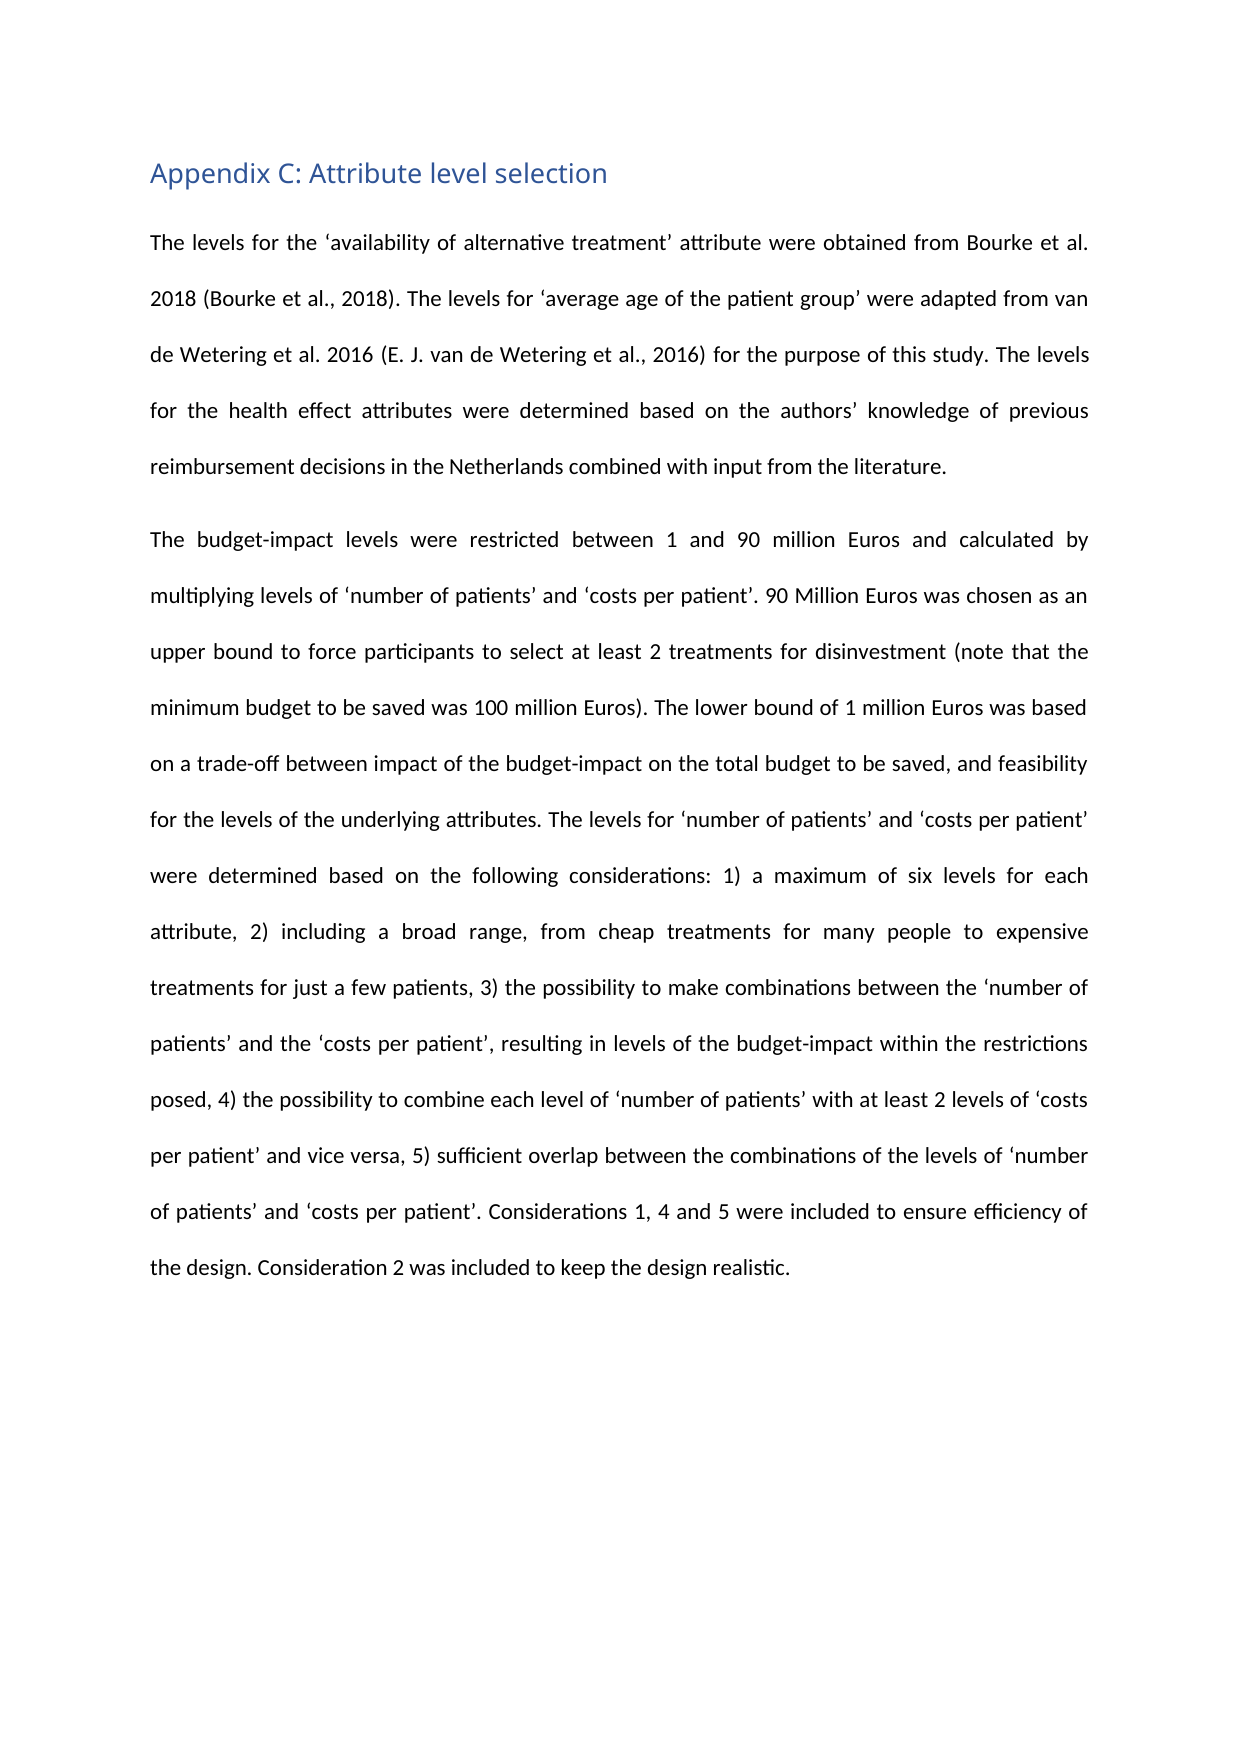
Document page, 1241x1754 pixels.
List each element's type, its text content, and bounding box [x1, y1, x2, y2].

text The levels for the ‘availability of alternative treatment’ attribute were obtained from Bourke et al. 2018 (Bourke et al., 2018). The levels for ‘average age of the patient group’ were adapted from van de Wetering et al. 2016 (E. J. van de Wetering et al., 2016) for the purpose of this study. The levels for the health effect attributes were determined based on the authors’ knowledge of previous reimbursement decisions in the Netherlands combined with input from the literature. [150, 228, 1090, 480]
subtitle Appendix C: Attribute level selection [150, 154, 1090, 191]
text The budget-impact levels were restricted between 1 and 90 million Euros and calculated by multiplying levels of ‘number of patients’ and ‘costs per patient’. 90 Million Euros was chosen as an upper bound to force participants to select at least 2 treatments for disinvestment (note that the minimum budget to be saved was 100 million Euros). The lower bound of 1 million Euros was based on a trade-off between impact of the budget-impact on the total budget to be saved, and feasibility for the levels of the underlying attributes. The levels for ‘number of patients’ and ‘costs per patient’ were determined based on the following considerations: 1) a maximum of six levels for each attribute, 2) including a broad range, from cheap treatments for many people to expensive treatments for just a few patients, 3) the possibility to make combinations between the ‘number of patients’ and the ‘costs per patient’, resulting in levels of the budget-impact within the restrictions posed, 4) the possibility to combine each level of ‘number of patients’ with at least 2 levels of ‘costs per patient’ and vice versa, 5) sufficient overlap between the combinations of the levels of ‘number of patients’ and ‘costs per patient’. Considerations 1, 4 and 5 were included to ensure efficiency of the design. Consideration 2 was included to keep the design realistic. [150, 525, 1090, 1281]
